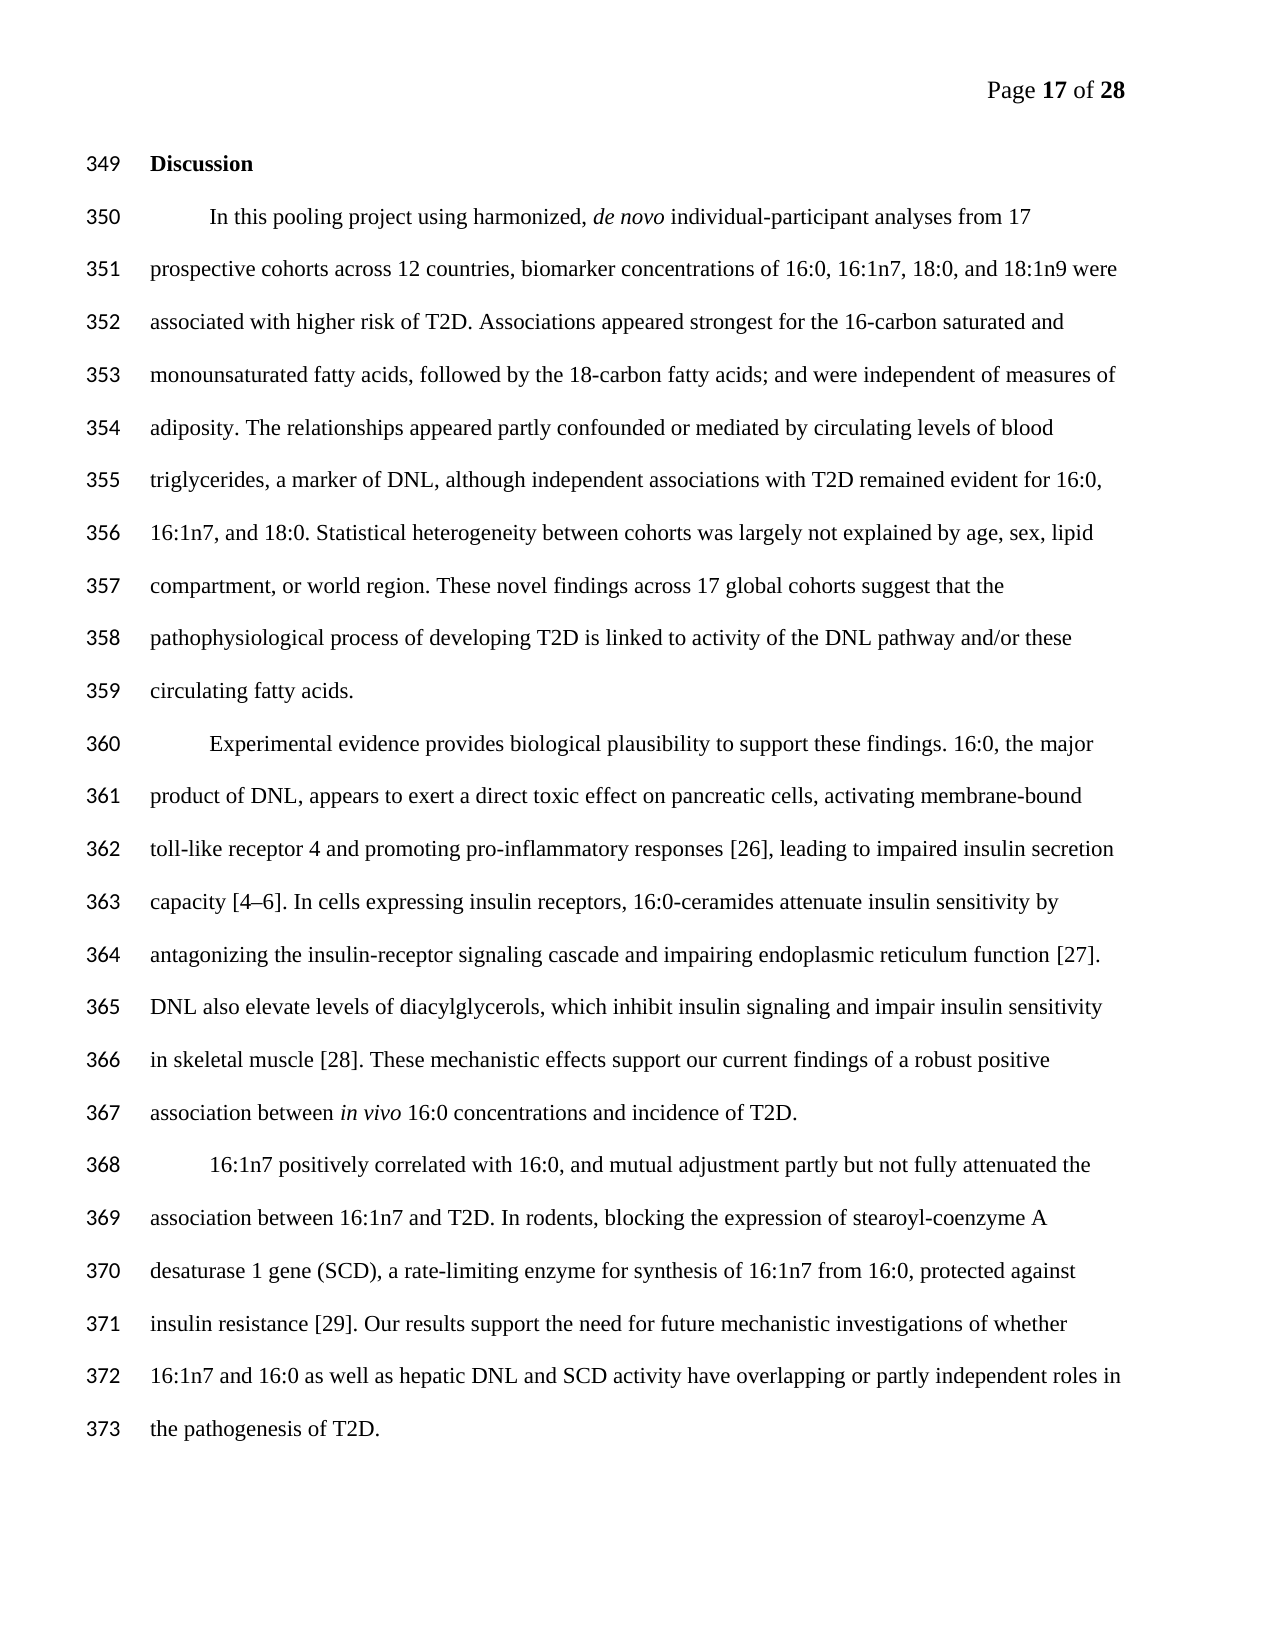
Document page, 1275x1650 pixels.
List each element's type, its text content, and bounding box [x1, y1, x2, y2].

text Discussion [150, 150, 1125, 176]
text In this pooling project using harmonized, de novo individual-participant analyses from 17 prospective cohorts across 12 countries, biomarker concentrations of 16:0, 16:1n7, 18:0, and 18:1n9 were associated with higher risk of T2D. Associations appeared strongest for the 16-carbon saturated and monounsaturated fatty acids, followed by the 18-carbon fatty acids; and were independent of measures of adiposity. The relationships appeared partly confounded or mediated by circulating levels of blood triglycerides, a marker of DNL, although independent associations with T2D remained evident for 16:0, 16:1n7, and 18:0. Statistical heterogeneity between cohorts was largely not explained by age, sex, lipid compartment, or world region. These novel findings across 17 global cohorts suggest that the pathophysiological process of developing T2D is linked to activity of the DNL pathway and/or these circulating fatty acids. [150, 203, 1125, 703]
text 16:1n7 positively correlated with 16:0, and mutual adjustment partly but not fully attenuated the association between 16:1n7 and T2D. In rodents, blocking the expression of stearoyl-coenzyme A desaturase 1 gene (SCD), a rate-limiting enzyme for synthesis of 16:1n7 from 16:0, protected against insulin resistance [29]. Our results support the need for future mechanistic investigations of whether 16:1n7 and 16:0 as well as hepatic DNL and SCD activity have overlapping or partly independent roles in the pathogenesis of T2D. [150, 1151, 1125, 1441]
text Experimental evidence provides biological plausibility to support these findings. 16:0, the major product of DNL, appears to exert a direct toxic effect on pancreatic cells, activating membrane-bound toll-like receptor 4 and promoting pro-inflammatory responses [26], leading to impaired insulin secretion capacity [4–6]. In cells expressing insulin receptors, 16:0-ceramides attenuate insulin sensitivity by antagonizing the insulin-receptor signaling cascade and impairing endoplasmic reticulum function [27]. DNL also elevate levels of diacylglycerols, which inhibit insulin signaling and impair insulin sensitivity in skeletal muscle [28]. These mechanistic effects support our current findings of a robust positive association between in vivo 16:0 concentrations and incidence of T2D. [150, 730, 1125, 1125]
